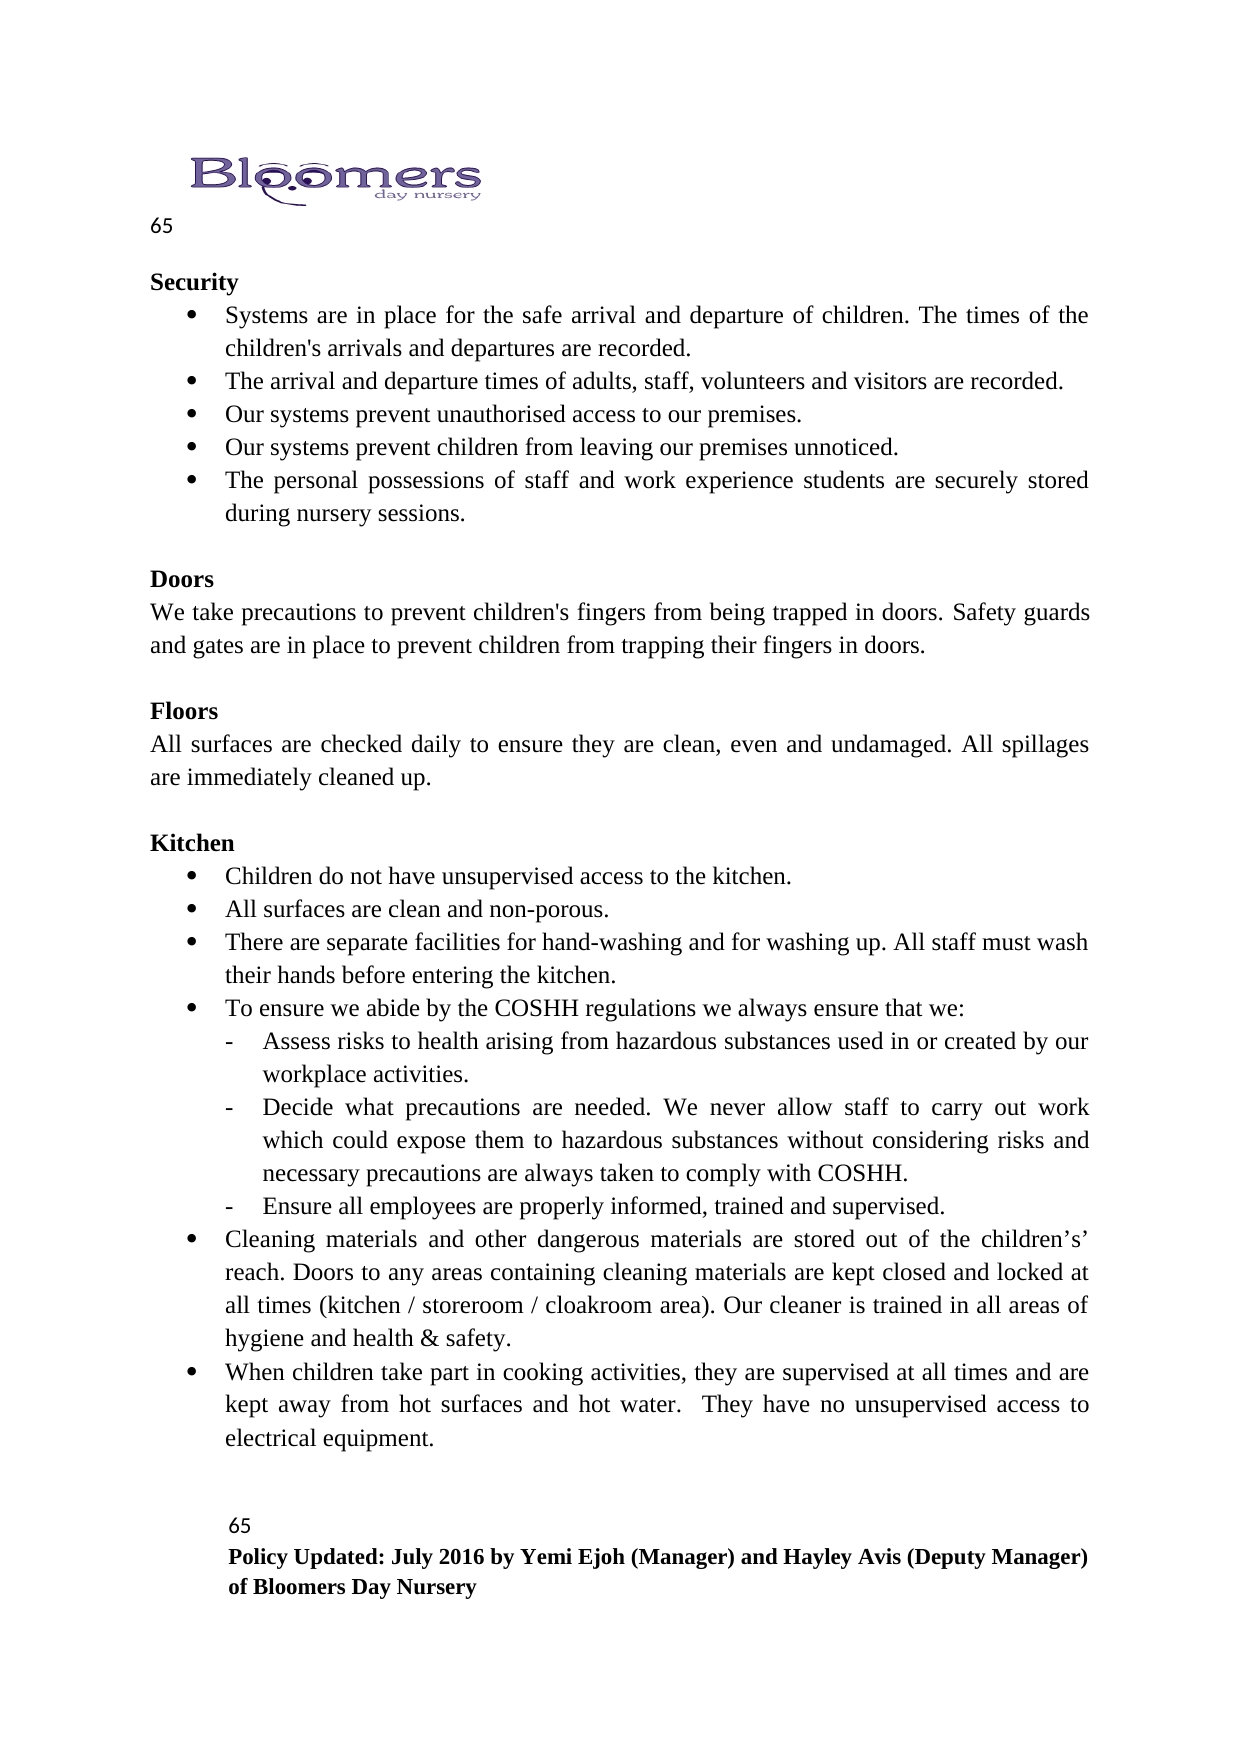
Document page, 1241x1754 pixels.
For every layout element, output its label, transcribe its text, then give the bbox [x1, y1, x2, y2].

list There are separate facilities for hand-washing and for washing up. All staff must wash their hands before entering the kitchen. [187, 927, 1090, 989]
list When children take part in cooking activities, they are supervised at all times and are kept away from hot surfaces and hot water. They have no unsupervised access to electrical equipment. [187, 1357, 1090, 1451]
text Doors [150, 564, 1090, 593]
list The personal possessions of staff and work experience students are securely stored during nursery sessions. [187, 465, 1090, 527]
list The arrival and departure times of adults, staff, volunteers and visitors are recorded. [187, 366, 1090, 395]
list Decide what precautions are needed. We never allow staff to carry out work which could expose them to hazardous substances without considering risks and necessary precautions are always taken to comply with COSHH. [225, 1092, 1090, 1187]
text Kitchen [150, 828, 1090, 857]
list Our systems prevent children from leaving our premises unnoticed. [187, 432, 1090, 461]
list To ensure we abide by the COSHH regulations we always ensure that we: [187, 993, 1090, 1022]
list Children do not have unsupervised access to the kitchen. [187, 861, 1090, 890]
text We take precautions to prevent children's fingers from being trapped in doors. Safety guards and gates are in place to prevent children from trapping their fingers in doors. [150, 597, 1090, 659]
list Assess risks to health arising from hazardous substances used in or created by our workplace activities. [225, 1026, 1090, 1088]
text Floors [150, 696, 1090, 725]
list Our systems prevent unauthorised access to our premises. [187, 399, 1090, 428]
text All surfaces are checked daily to ensure they are clean, even and undamaged. All spillages are immediately cleaned up. [150, 729, 1090, 791]
list Cleaning materials and other dangerous materials are stored out of the children’s’ reach. Doors to any areas containing cleaning materials are kept closed and locked at all times (kitchen / storeroom / cloakroom area). Our cleaner is trained in all areas of hygiene and health & safety. [187, 1224, 1090, 1352]
list Ensure all employees are properly informed, trained and supervised. [225, 1191, 1090, 1220]
text Security [150, 267, 1090, 296]
picture [173, 73, 533, 234]
list All surfaces are clean and non-porous. [187, 894, 1090, 923]
list Systems are in place for the safe arrival and departure of children. The times of the children's arrivals and departures are recorded. [187, 300, 1090, 362]
